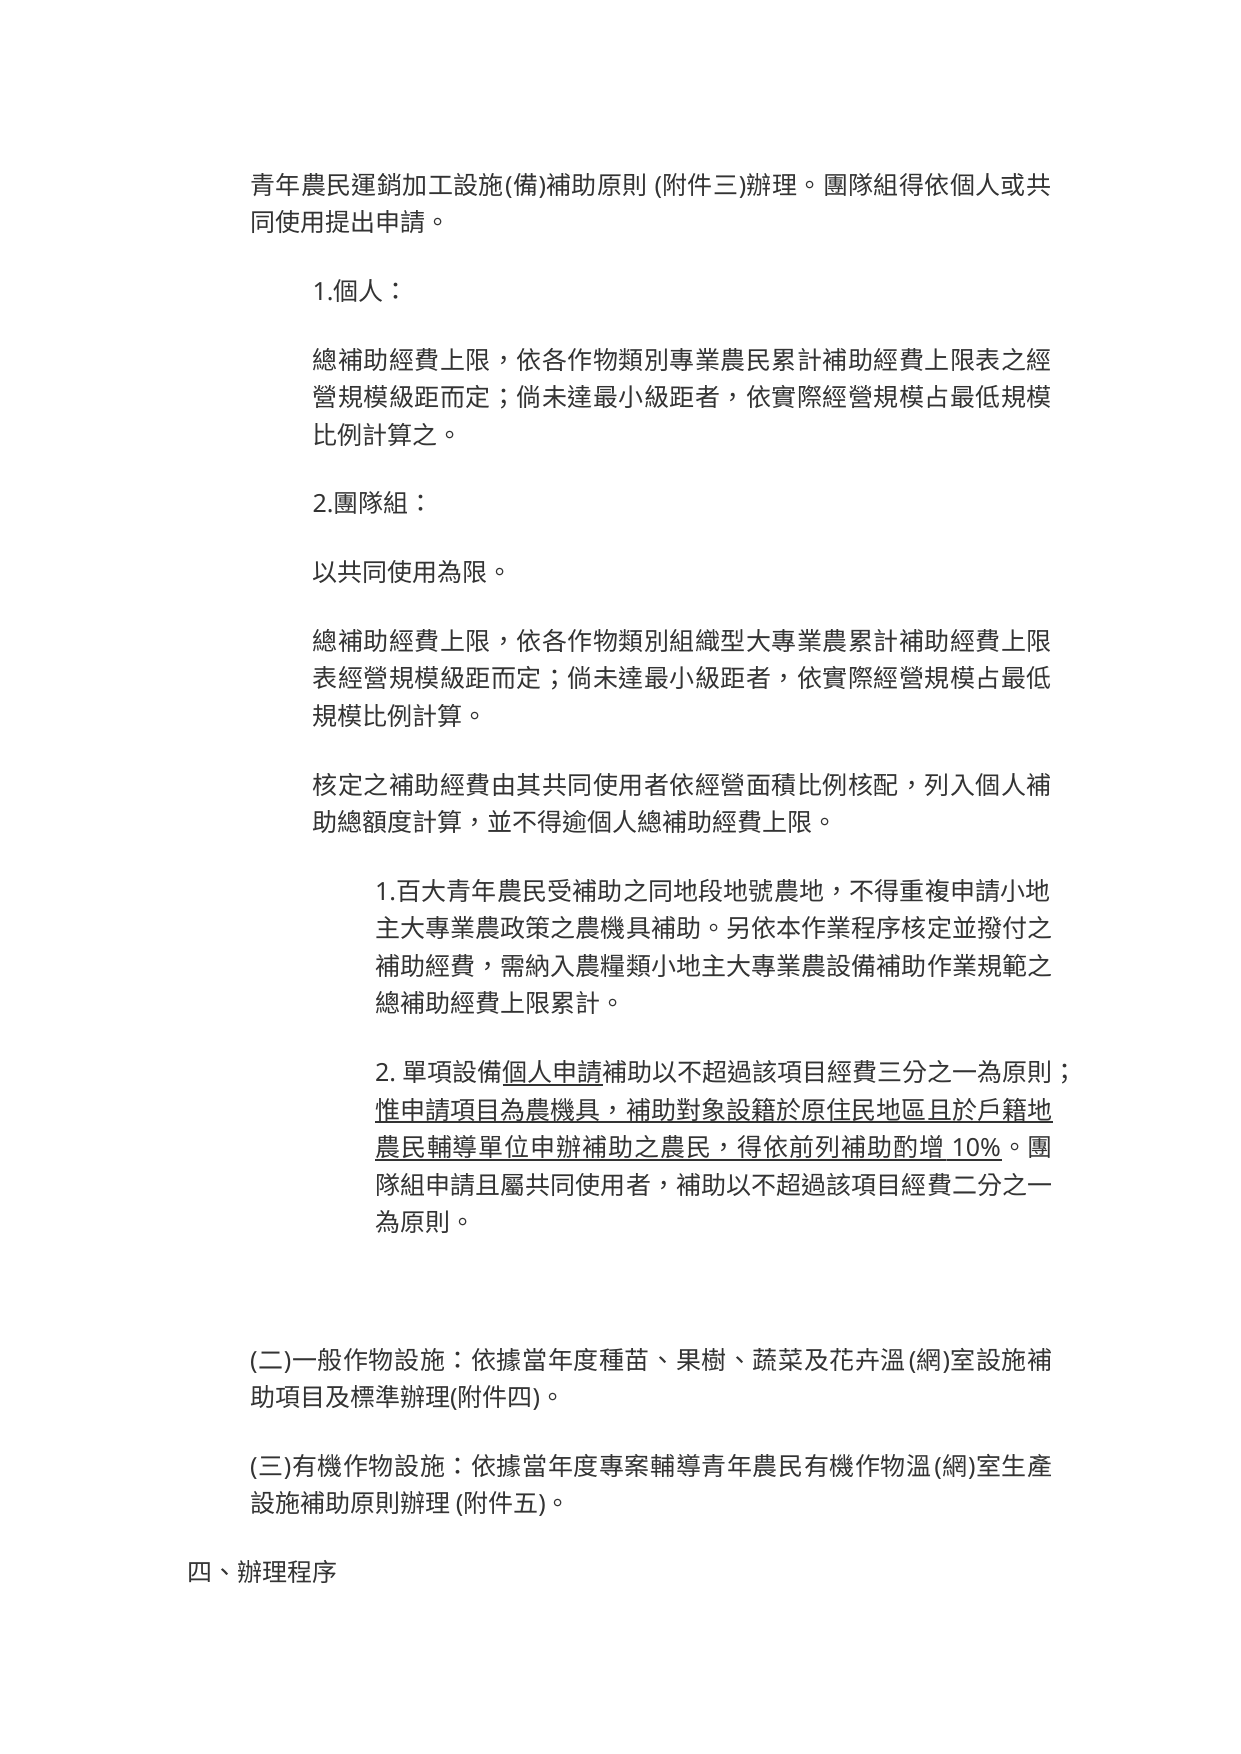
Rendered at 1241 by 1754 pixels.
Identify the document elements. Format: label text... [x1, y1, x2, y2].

text 1.個人： [312, 271, 1053, 308]
text 四、辦理程序 [187, 1552, 1053, 1589]
text 1.百大青年農民受補助之同地段地號農地，不得重複申請小地主大專業農政策之農機具補助。另依本作業程序核定並撥付之補助經費，需納入農糧類小地主大專業農設備補助作業規範之總補助經費上限累計。 [375, 871, 1053, 1021]
text 核定之補助經費由其共同使用者依經營面積比例核配，列入個人補助總額度計算，並不得逾個人總補助經費上限。 [312, 764, 1053, 839]
text 2. 單項設備個人申請補助以不超過該項目經費三分之一為原則；惟申請項目為農機具，補助對象設籍於原住民地區且於戶籍地農民輔導單位申辦補助之農民，得依前列補助酌增10%。團隊組申請且屬共同使用者，補助以不超過該項目經費二分之一為原則。 [375, 1052, 1053, 1121]
text (二)一般作物設施：依據當年度種苗、果樹、蔬菜及花卉溫(網)室設施補助項目及標準辦理(附件四)。 [250, 1339, 1053, 1414]
text 以共同使用為限。 [312, 552, 1053, 589]
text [250, 164, 1053, 239]
text 2. 單項設備個人申請補助以不超過該項目經費三分之一為原則；惟申請項目為農機具，補助對象設籍於原住民地區且於戶籍地農民輔導單位申辦補助之農民，得依前列補助酌增10%。團隊組申請且屬共同使用者，補助以不超過該項目經費二分之一為原則。 [375, 1123, 1053, 1239]
text (三)有機作物設施：依據當年度專案輔導青年農民有機作物溫(網)室生產設施補助原則辦理 (附件五)。 [250, 1446, 1053, 1521]
text 2.團隊組： [312, 483, 1053, 521]
text 總補助經費上限，依各作物類別組織型大專業農累計補助經費上限表經營規模級距而定；倘未達最小級距者，依實際經營規模占最低規模比例計算。 [312, 621, 1053, 733]
text 總補助經費上限，依各作物類別專業農民累計補助經費上限表之經營規模級距而定；倘未達最小級距者，依實際經營規模占最低規模比例計算之。 [312, 339, 1053, 452]
